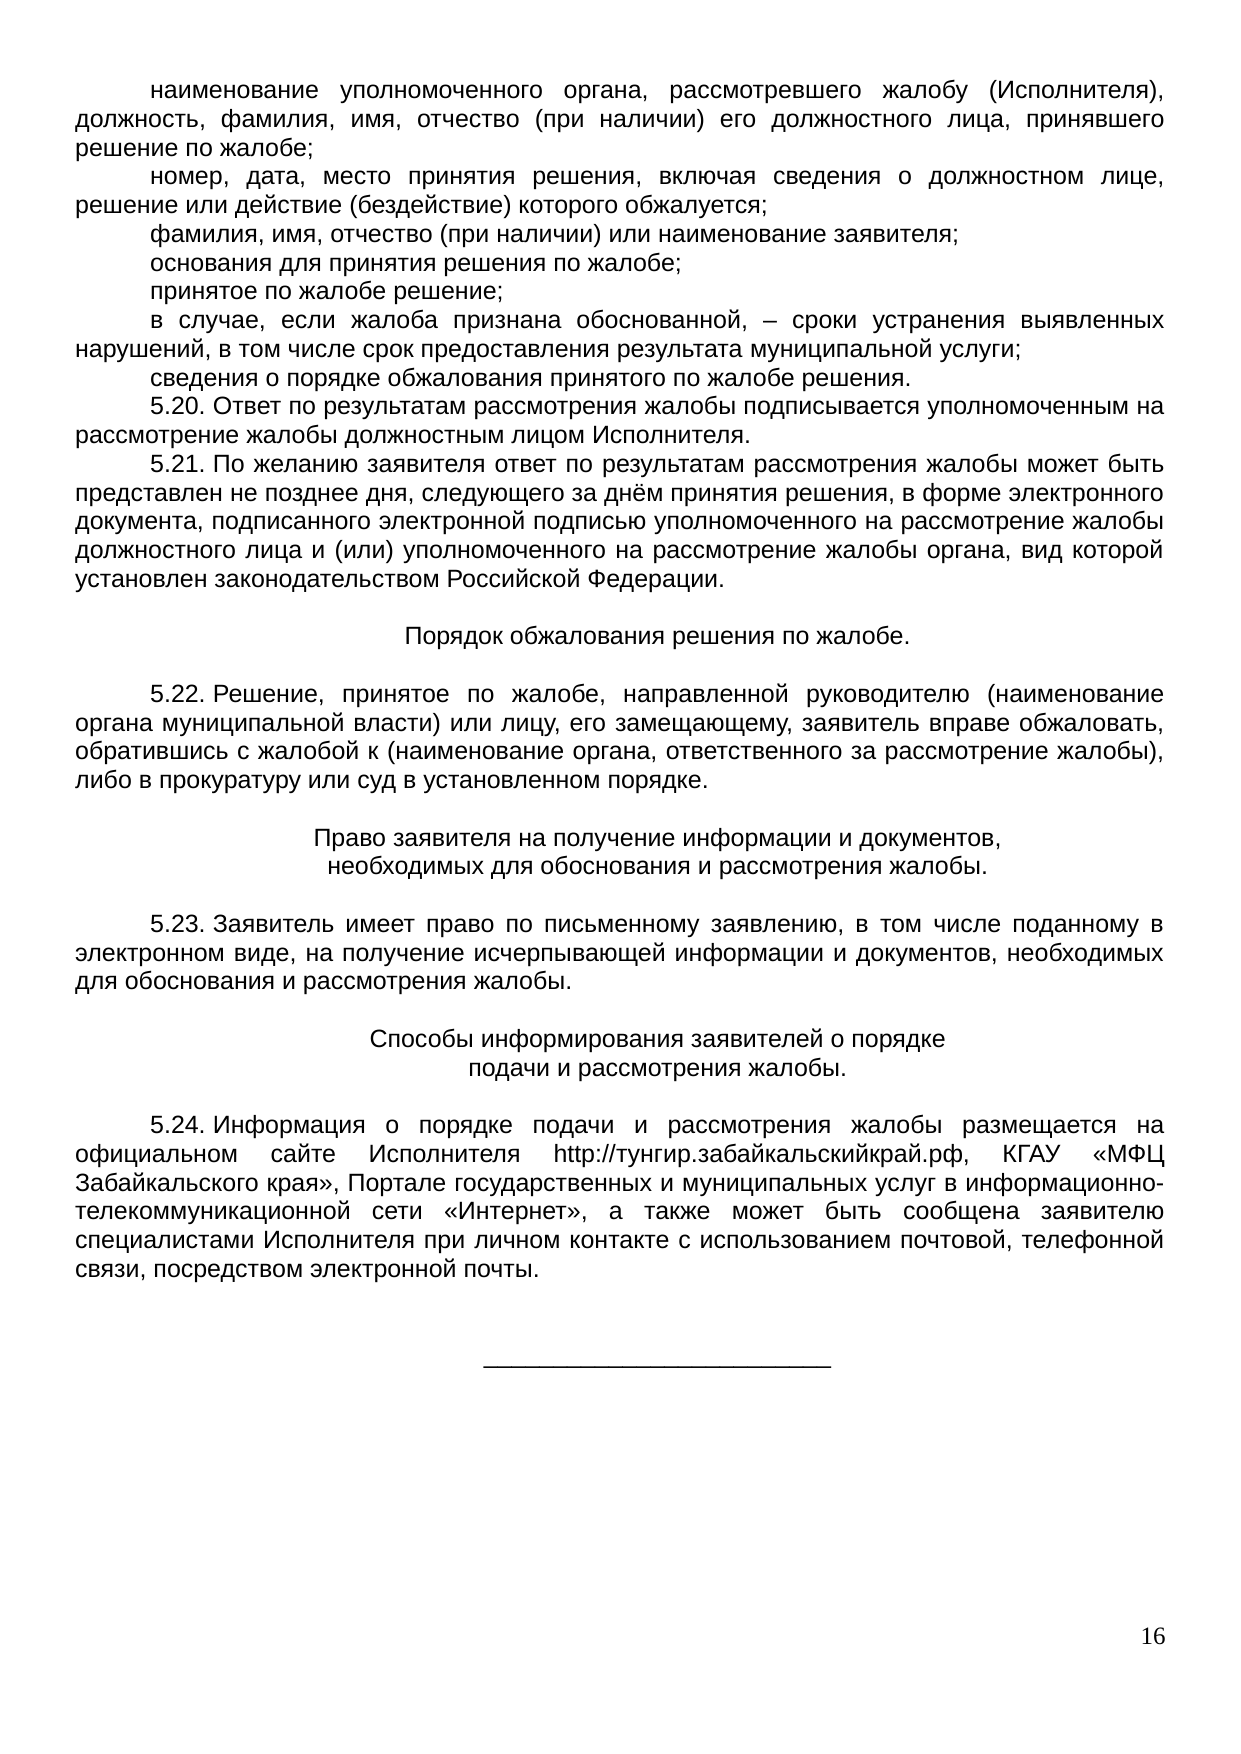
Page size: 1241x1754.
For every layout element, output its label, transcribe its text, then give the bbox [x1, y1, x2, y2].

text Право заявителя на получение информации и документов, [75, 822, 1165, 851]
text Способы информирования заявителей о порядке [75, 1024, 1165, 1052]
text фамилия, имя, отчество (при наличии) или наименование заявителя; [75, 219, 1165, 247]
text 5.22. Решение, принятое по жалобе, направленной руководителю (наименование органа муниципальной власти) или лицу, его замещающему, заявитель вправе обжаловать, обратившись с жалобой к (наименование органа, ответственного за рассмотрение жалобы), либо в прокуратуру или суд в установленном порядке. [75, 679, 1165, 794]
text 5.20. Ответ по результатам рассмотрения жалобы подписывается уполномоченным на рассмотрение жалобы должностным лицом Исполнителя. [75, 391, 1165, 449]
text Порядок обжалования решения по жалобе. [75, 621, 1165, 650]
text в случае, если жалоба признана обоснованной, – сроки устранения выявленных нарушений, в том числе срок предоставления результата муниципальной услуги; [75, 305, 1165, 362]
text подачи и рассмотрения жалобы. [75, 1052, 1165, 1081]
text 5.23. Заявитель имеет право по письменному заявлению, в том числе поданному в электронном виде, на получение исчерпывающей информации и документов, необходимых для обоснования и рассмотрения жалобы. [75, 909, 1165, 995]
text принятое по жалобе решение; [75, 276, 1165, 305]
text _________________________ [75, 1340, 1165, 1369]
text 5.24. Информация о порядке подачи и рассмотрения жалобы размещается на официальном сайте Исполнителя http://тунгир.забайкальскийкрай.рф, КГАУ «МФЦ Забайкальского края», Портале государственных и муниципальных услуг в информационно-телекоммуникационной сети «Интернет», а также может быть сообщена заявителю специалистами Исполнителя при личном контакте с использованием почтовой, телефонной связи, посредством электронной почты. [75, 1110, 1165, 1282]
text необходимых для обоснования и рассмотрения жалобы. [75, 851, 1165, 880]
text номер, дата, место принятия решения, включая сведения о должностном лице, решение или действие (бездействие) которого обжалуется; [75, 161, 1165, 219]
text 5.21. По желанию заявителя ответ по результатам рассмотрения жалобы может быть представлен не позднее дня, следующего за днём принятия решения, в форме электронного документа, подписанного электронной подписью уполномоченного на рассмотрение жалобы должностного лица и (или) уполномоченного на рассмотрение жалобы органа, вид которой установлен законодательством Российской Федерации. [75, 449, 1165, 592]
text наименование уполномоченного органа, рассмотревшего жалобу (Исполнителя), должность, фамилия, имя, отчество (при наличии) его должностного лица, принявшего решение по жалобе; [75, 75, 1165, 161]
text основания для принятия решения по жалобе; [75, 247, 1165, 276]
text сведения о порядке обжалования принятого по жалобе решения. [75, 362, 1165, 391]
